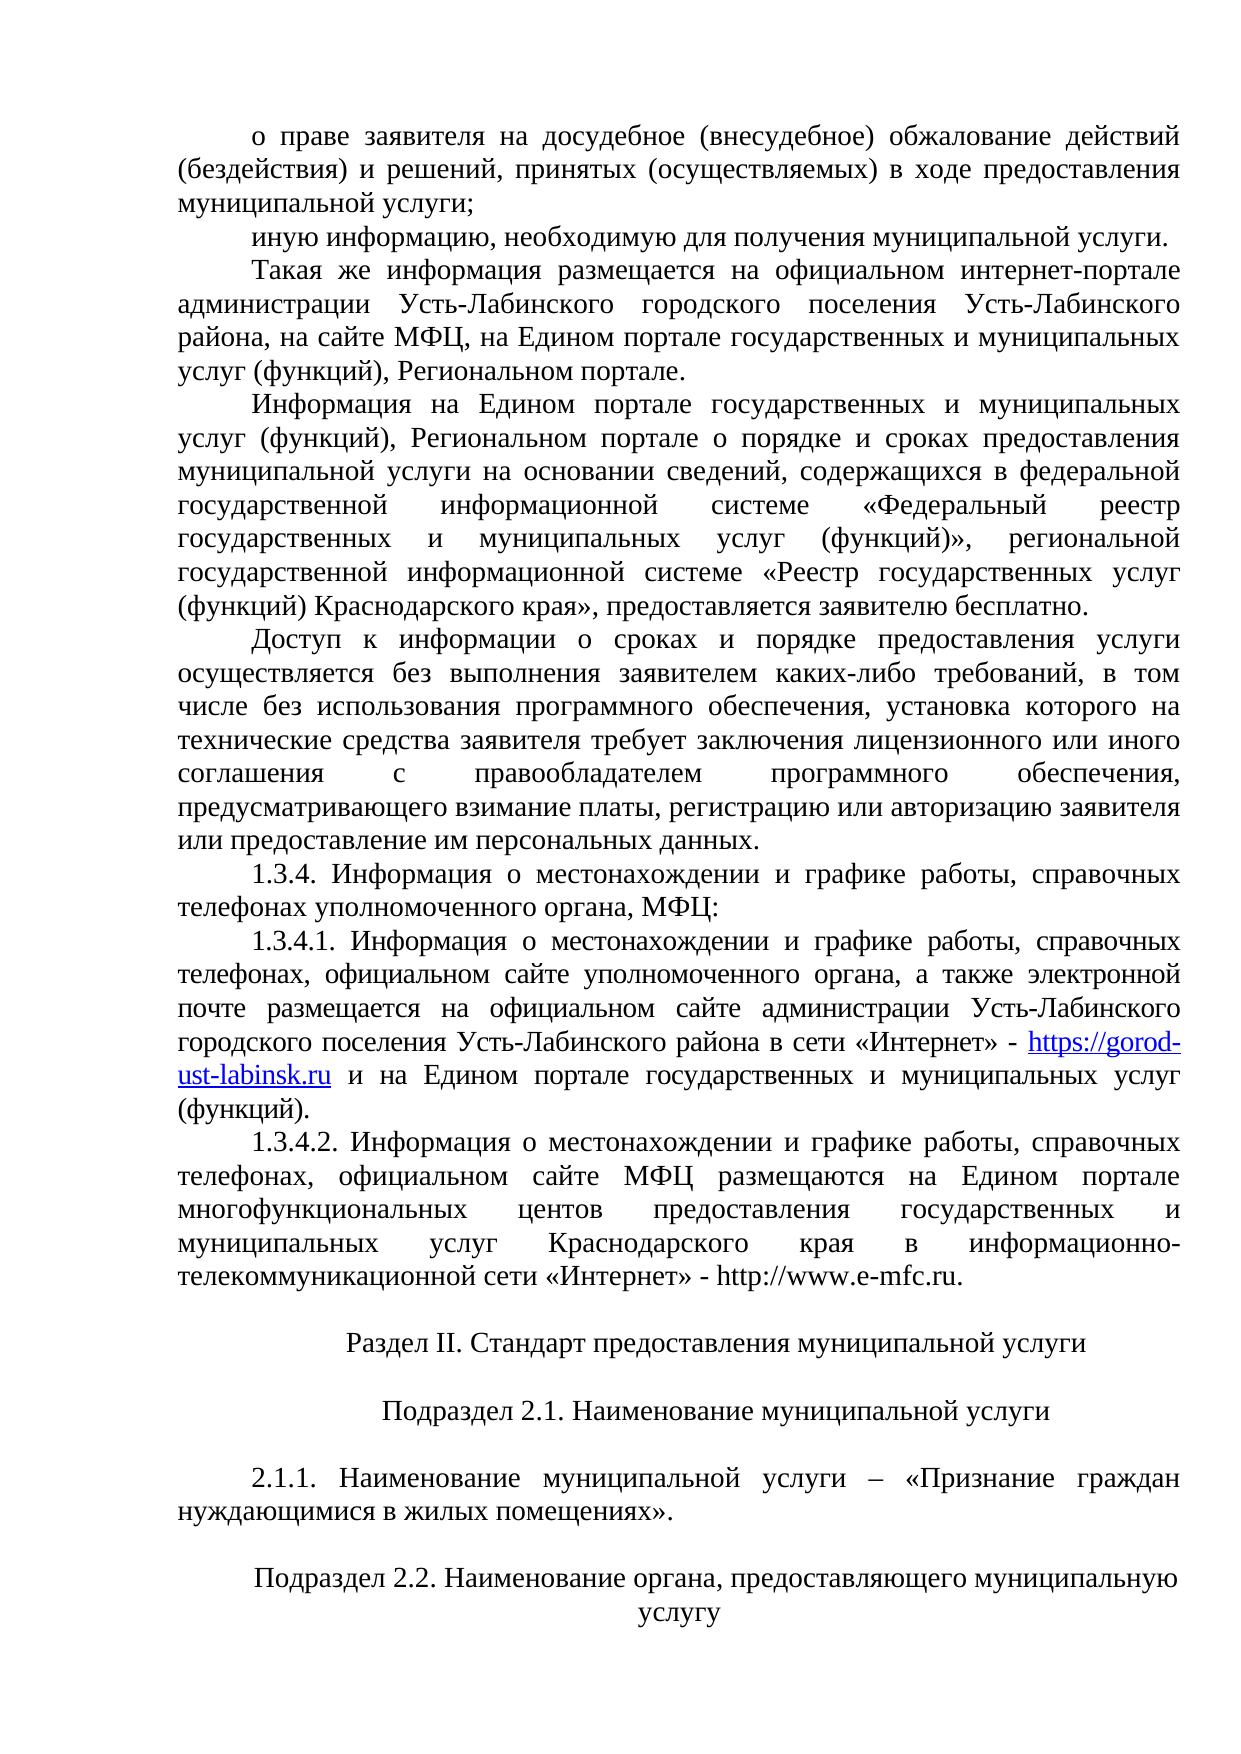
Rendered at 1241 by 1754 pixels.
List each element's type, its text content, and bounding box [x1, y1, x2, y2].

text Доступ к информации о сроках и порядке предоставления услуги осуществляется без выполнения заявителем каких-либо требований, в том числе без использования программного обеспечения, установка которого на технические средства заявителя требует заключения лицензионного или иного соглашения с правообладателем программного обеспечения, предусматривающего взимание платы, регистрацию или авторизацию заявителя или предоставление им персональных данных. [177, 621, 1181, 856]
text иную информацию, необходимую для получения муниципальной услуги. [177, 219, 1181, 252]
text Раздел II. Стандарт предоставления муниципальной услуги [177, 1326, 1181, 1359]
text 1.3.4.1. Информация о местонахождении и графике работы, справочных телефонах, официальном сайте уполномоченного органа, а также электронной почте размещается на официальном сайте администрации Усть-Лабинского городского поселения Усть-Лабинского района в сети «Интернет» - https://gorod-ust-labinsk.ru и на Едином портале государственных и муниципальных услуг (функций). [177, 923, 1181, 1124]
text Такая же информация размещается на официальном интернет-портале администрации Усть-Лабинского городского поселения Усть-Лабинского района, на сайте МФЦ, на Едином портале государственных и муниципальных услуг (функций), Региональном портале. [177, 252, 1181, 386]
text Подраздел 2.2. Наименование органа, предоставляющего муниципальную услугу [177, 1560, 1181, 1627]
text 2.1.1. Наименование муниципальной услуги – «Признание граждан нуждающимися в жилых помещениях». [177, 1460, 1181, 1527]
text о праве заявителя на досудебное (внесудебное) обжалование действий (бездействия) и решений, принятых (осуществляемых) в ходе предоставления муниципальной услуги; [177, 118, 1181, 219]
text Информация на Едином портале государственных и муниципальных услуг (функций), Региональном портале о порядке и сроках предоставления муниципальной услуги на основании сведений, содержащихся в федеральной государственной информационной системе «Федеральный реестр государственных и муниципальных услуг (функций)», региональной государственной информационной системе «Реестр государственных услуг (функций) Краснодарского края», предоставляется заявителю бесплатно. [177, 386, 1181, 621]
text 1.3.4. Информация о местонахождении и графике работы, справочных телефонах уполномоченного органа, МФЦ: [177, 856, 1181, 923]
text Подраздел 2.1. Наименование муниципальной услуги [177, 1393, 1181, 1426]
text 1.3.4.2. Информация о местонахождении и графике работы, справочных телефонах, официальном сайте МФЦ размещаются на Едином портале многофункциональных центов предоставления государственных и муниципальных услуг Краснодарского края в информационно-телекоммуникационной сети «Интернет» - http://www.e-mfc.ru. [177, 1124, 1181, 1292]
